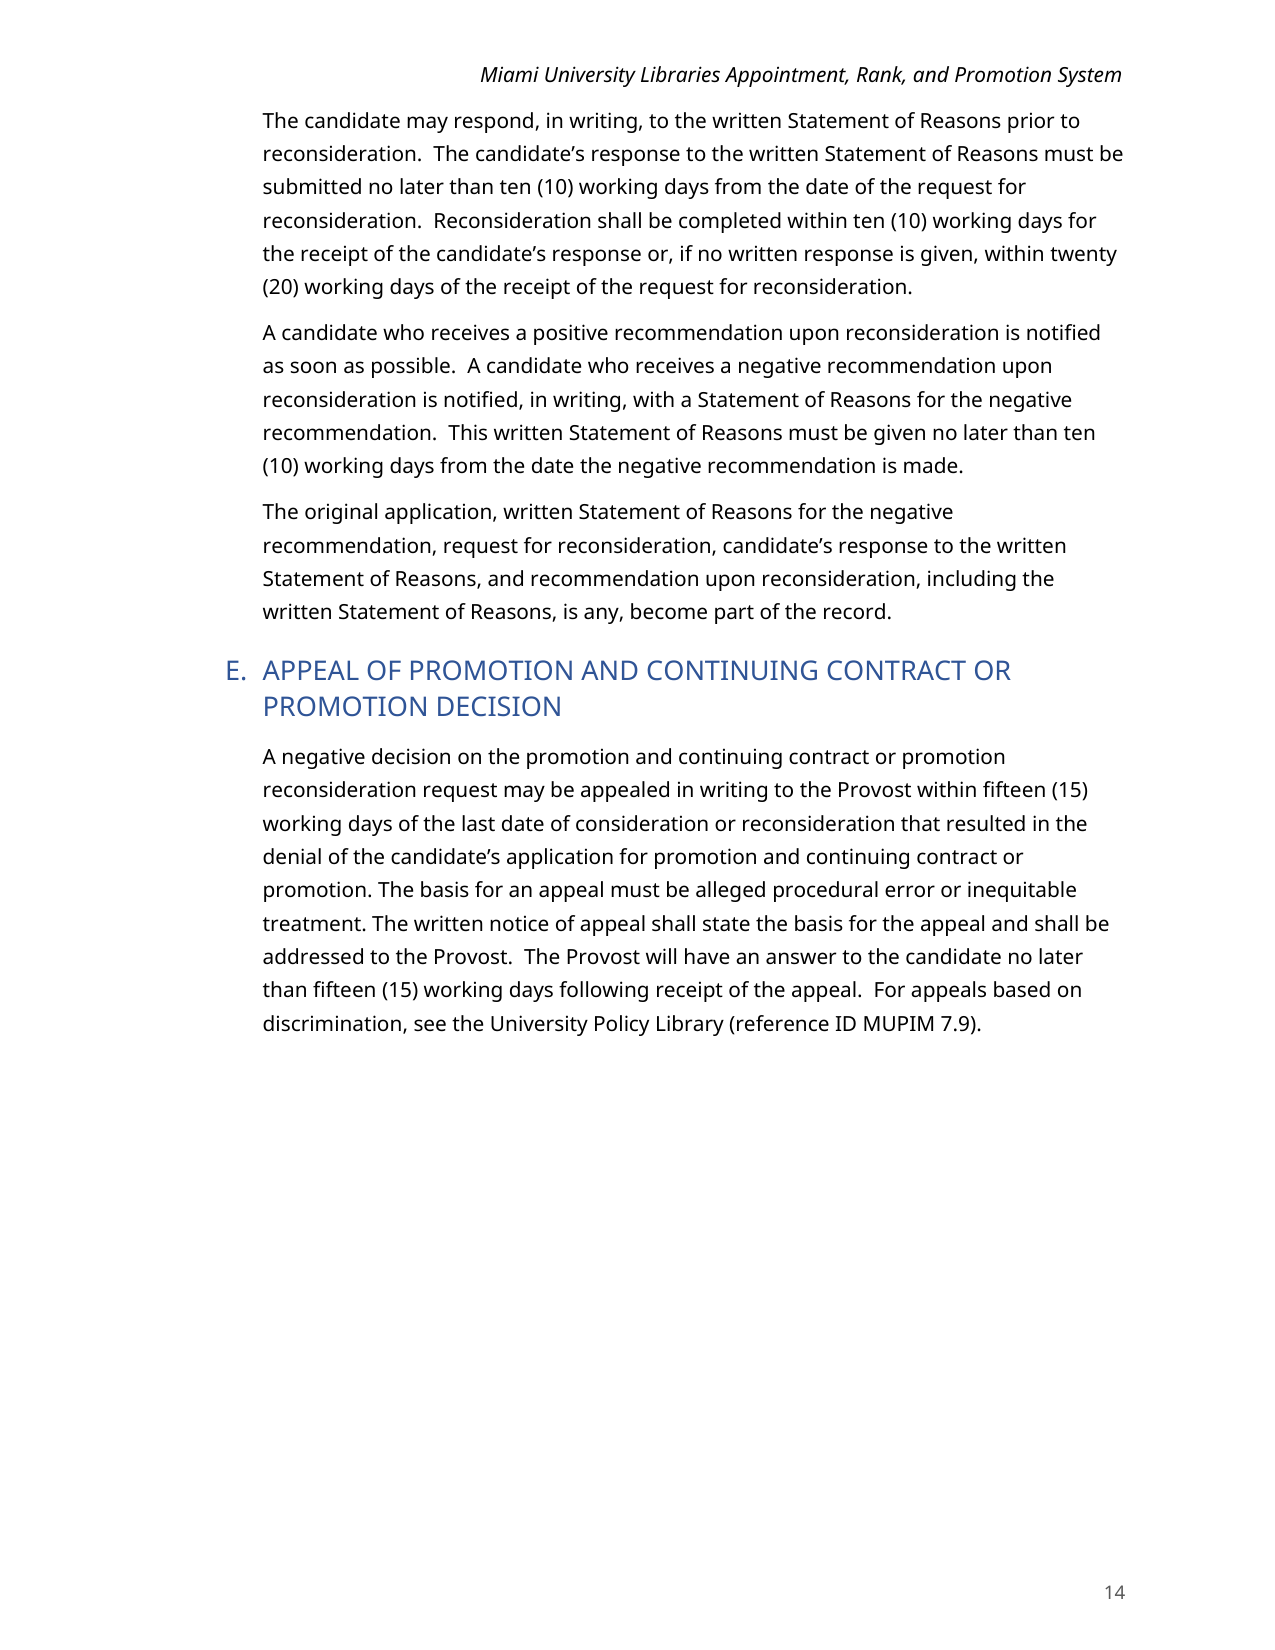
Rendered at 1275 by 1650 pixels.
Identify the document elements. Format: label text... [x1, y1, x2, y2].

text The candidate may respond, in writing, to the written Statement of Reasons prior to reconsideration. The candidate’s response to the written Statement of Reasons must be submitted no later than ten (10) working days from the date of the request for reconsideration. Reconsideration shall be completed within ten (10) working days for the receipt of the candidate’s response or, if no written response is given, within twenty (20) working days of the receipt of the request for reconsideration. [262, 101, 1125, 301]
text A negative decision on the promotion and continuing contract or promotion reconsideration request may be appealed in writing to the Provost within fifteen (15) working days of the last date of consideration or reconsideration that resulted in the denial of the candidate’s application for promotion and continuing contract or promotion. The basis for an appeal must be alleged procedural error or inequitable treatment. The written notice of appeal shall state the basis for the appeal and shall be addressed to the Provost. The Provost will have an answer to the candidate no later than fifteen (15) working days following receipt of the appeal. For appeals based on discrimination, see the University Policy Library (reference ID MUPIM 7.9). [262, 737, 1125, 1037]
text The original application, written Statement of Reasons for the negative recommendation, request for reconsideration, candidate’s response to the written Statement of Reasons, and recommendation upon reconsideration, including the written Statement of Reasons, is any, become part of the record. [262, 493, 1125, 626]
text A candidate who receives a positive recommendation upon reconsideration is notified as soon as possible. A candidate who receives a negative recommendation upon reconsideration is notified, in writing, with a Statement of Reasons for the negative recommendation. This written Statement of Reasons must be given no later than ten (10) working days from the date the negative recommendation is made. [262, 313, 1125, 480]
subtitle APPEAL OF PROMOTION AND CONTINUING CONTRACT OR PROMOTION DECISION [225, 651, 1125, 725]
